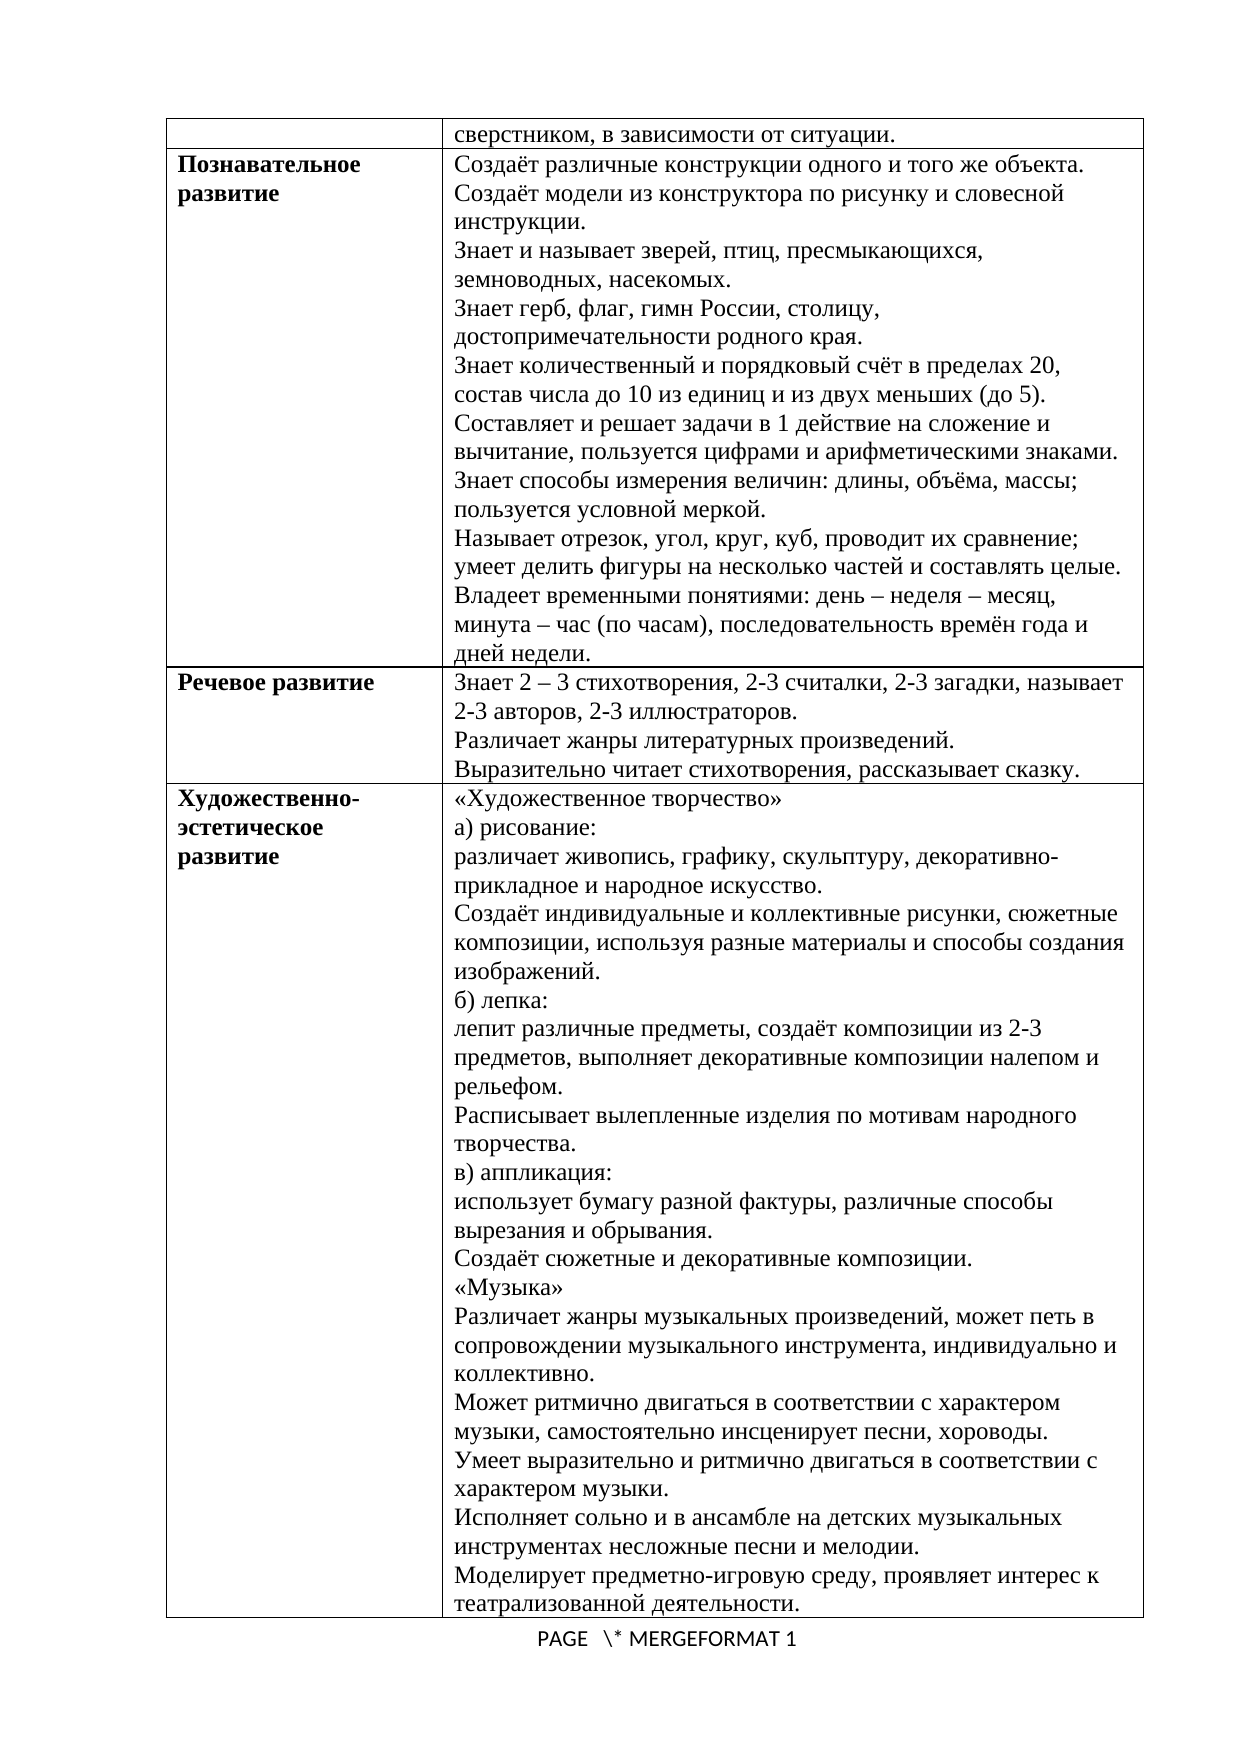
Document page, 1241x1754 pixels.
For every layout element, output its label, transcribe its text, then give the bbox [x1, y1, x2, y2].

table_cell Речевое развитие [167, 668, 442, 782]
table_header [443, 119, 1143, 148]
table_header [167, 119, 442, 148]
table_cell Художественно-эстетическое развитие [167, 784, 442, 1617]
table_cell Познавательное развитие [167, 149, 442, 666]
table_cell Знает 2 – 3 стихотворения, 2-3 считалки, 2-3 загадки, называет 2-3 авторов, 2-3 иллюстраторов. Различает жанры литературных произведений. Выразительно читает стихотворения, рассказывает сказку. [443, 668, 1143, 782]
table_cell Создаёт различные конструкции одного и того же объекта. Создаёт модели из конструктора по рисунку и словесной инструкции. Знает и называет зверей, птиц, пресмыкающихся, земноводных, насекомых. Знает герб, флаг, гимн России, столицу, достопримечательности родного края. Знает количественный и порядковый счёт в пределах 20, состав числа до 10 из единиц и из двух меньших (до 5). Составляет и решает задачи в 1 действие на сложение и вычитание, пользуется цифрами и арифметическими знаками. Знает способы измерения величин: длины, объёма, массы; пользуется условной меркой. Называет отрезок, угол, круг, куб, проводит их сравнение; умеет делить фигуры на несколько частей и составлять целые. Владеет временными понятиями: день – неделя – месяц, минута – час (по часам), последовательность времён года и дней недели. [443, 149, 1143, 666]
table_cell «Художественное творчество» а) рисование: различает живопись, графику, скульптуру, декоративно-прикладное и народное искусство. Создаёт индивидуальные и коллективные рисунки, сюжетные композиции, используя разные материалы и способы создания изображений. б) лепка: лепит различные предметы, создаёт композиции из 2-3 предметов, выполняет декоративные композиции налепом и рельефом. Расписывает вылепленные изделия по мотивам народного творчества. в) аппликация: использует бумагу разной фактуры, различные способы вырезания и обрывания. Создаёт сюжетные и декоративные композиции. «Музыка» Различает жанры музыкальных произведений, может петь в сопровождении музыкального инструмента, индивидуально и коллективно. Может ритмично двигаться в соответствии с характером музыки, самостоятельно инсценирует песни, хороводы. Умеет выразительно и ритмично двигаться в соответствии с характером музыки. Исполняет сольно и в ансамбле на детских музыкальных инструментах несложные песни и мелодии. Моделирует предметно-игровую среду, проявляет интерес к театрализованной деятельности. [443, 784, 1143, 1617]
